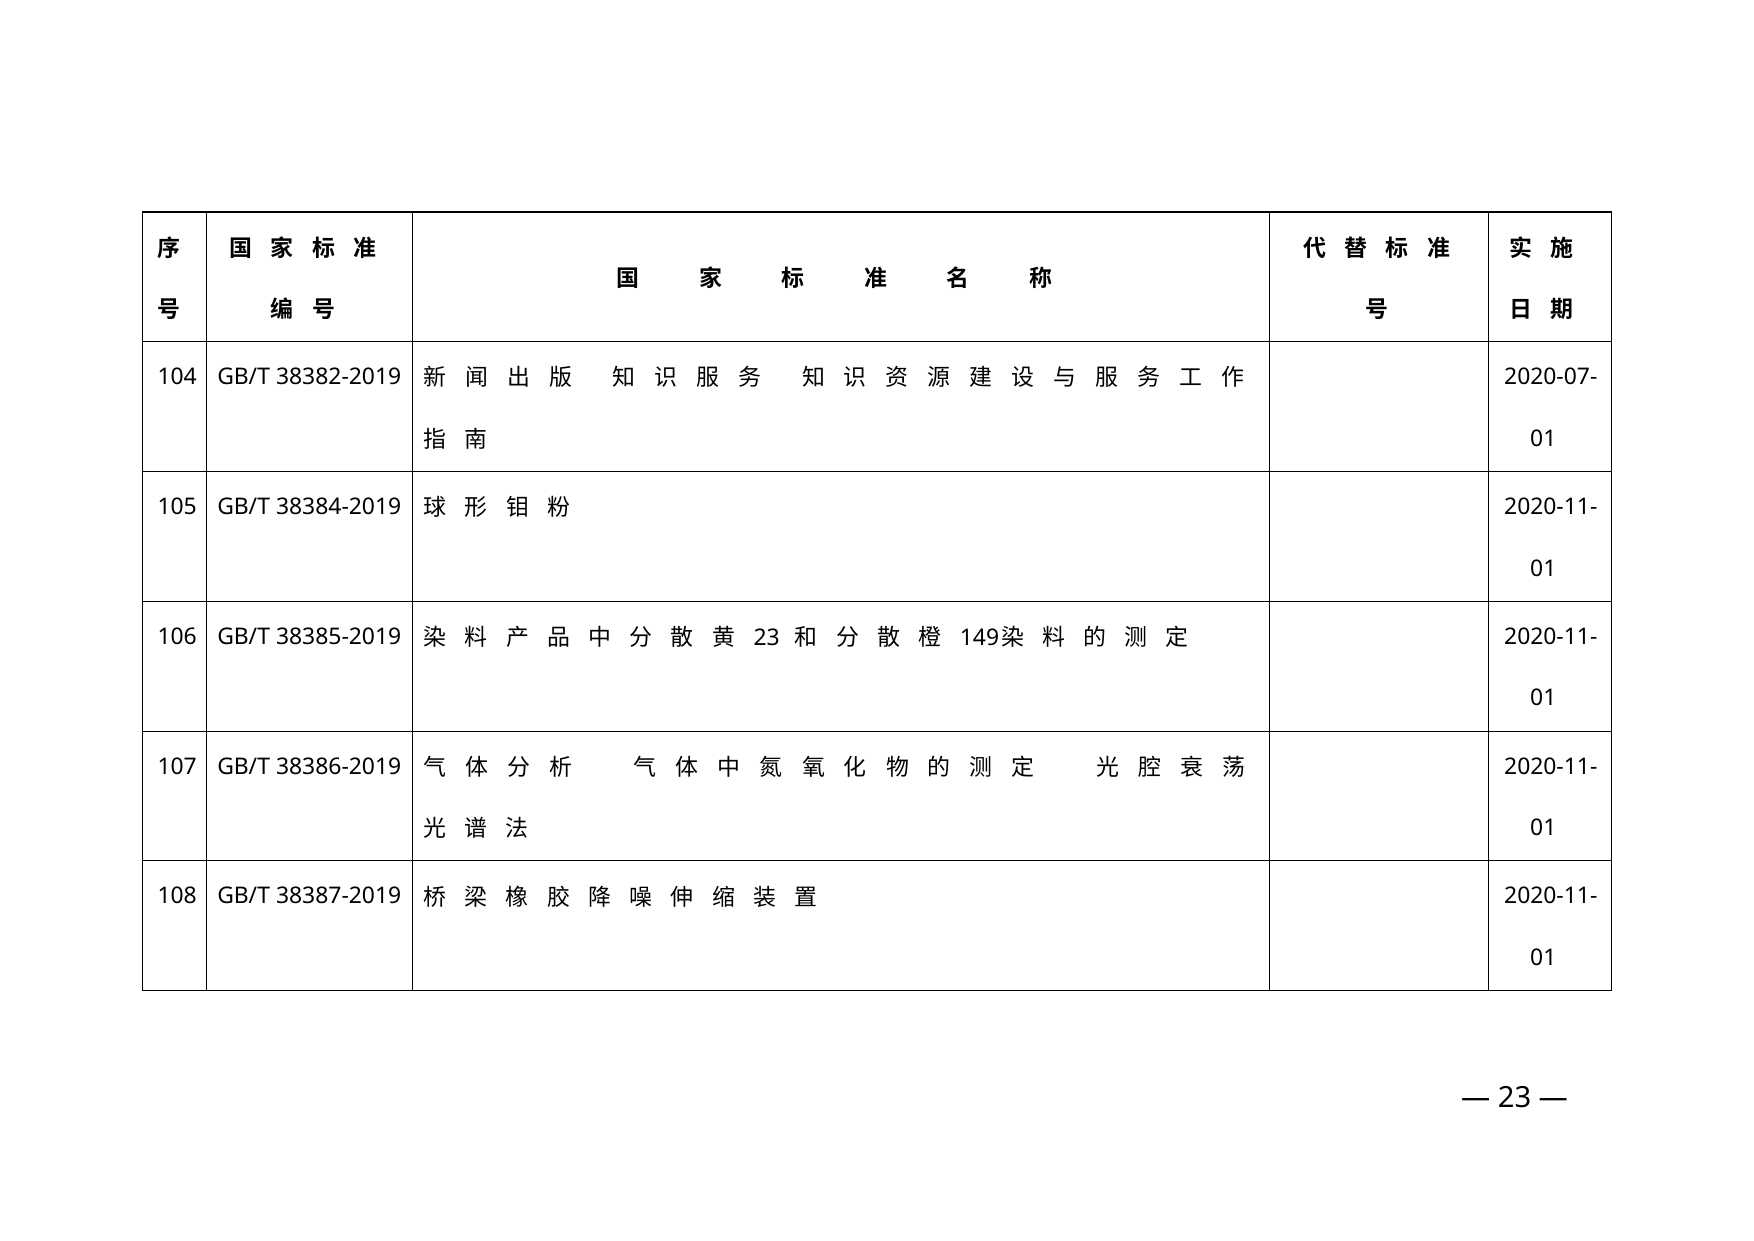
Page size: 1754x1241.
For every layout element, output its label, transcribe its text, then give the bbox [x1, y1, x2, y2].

table_cell [1270, 861, 1488, 990]
table_cell 2020-11-01 [1489, 861, 1611, 990]
table_cell GB/T 38387-2019 [207, 861, 412, 990]
table_cell GB/T 38386-2019 [207, 732, 412, 860]
table_cell 球形钼粉 [413, 472, 1269, 601]
table_cell 108 [143, 861, 206, 990]
table_cell 新闻出版 知识服务 知识资源建设与服务工作指南 [413, 342, 1269, 471]
table_cell 2020-07-01 [1489, 342, 1611, 471]
table_cell [1270, 602, 1488, 731]
table_cell 105 [143, 472, 206, 601]
table_cell 2020-11-01 [1489, 602, 1611, 731]
table_cell 107 [143, 732, 206, 860]
table_cell 2020-11-01 [1489, 732, 1611, 860]
table_header 序号 [143, 213, 206, 341]
table_cell 桥梁橡胶降噪伸缩装置 [413, 861, 1269, 990]
table_header 国 家 标 准 名 称 [413, 213, 1269, 341]
table_cell 2020-11-01 [1489, 472, 1611, 601]
table_cell GB/T 38384-2019 [207, 472, 412, 601]
table_header 实施日期 [1489, 213, 1611, 341]
table_cell 106 [143, 602, 206, 731]
table_cell 104 [143, 342, 206, 471]
table_header 国家标准编号 [207, 213, 412, 341]
table_cell GB/T 38382-2019 [207, 342, 412, 471]
table_cell 染料产品中分散黄23和分散橙149染料的测定 [413, 602, 1269, 731]
table_cell 气体分析 气体中氮氧化物的测定 光腔衰荡光谱法 [413, 732, 1269, 860]
table_header 代替标准号 [1270, 213, 1488, 341]
table_cell GB/T 38385-2019 [207, 602, 412, 731]
table_cell [1270, 342, 1488, 471]
table_cell [1270, 732, 1488, 860]
table_cell [1270, 472, 1488, 601]
